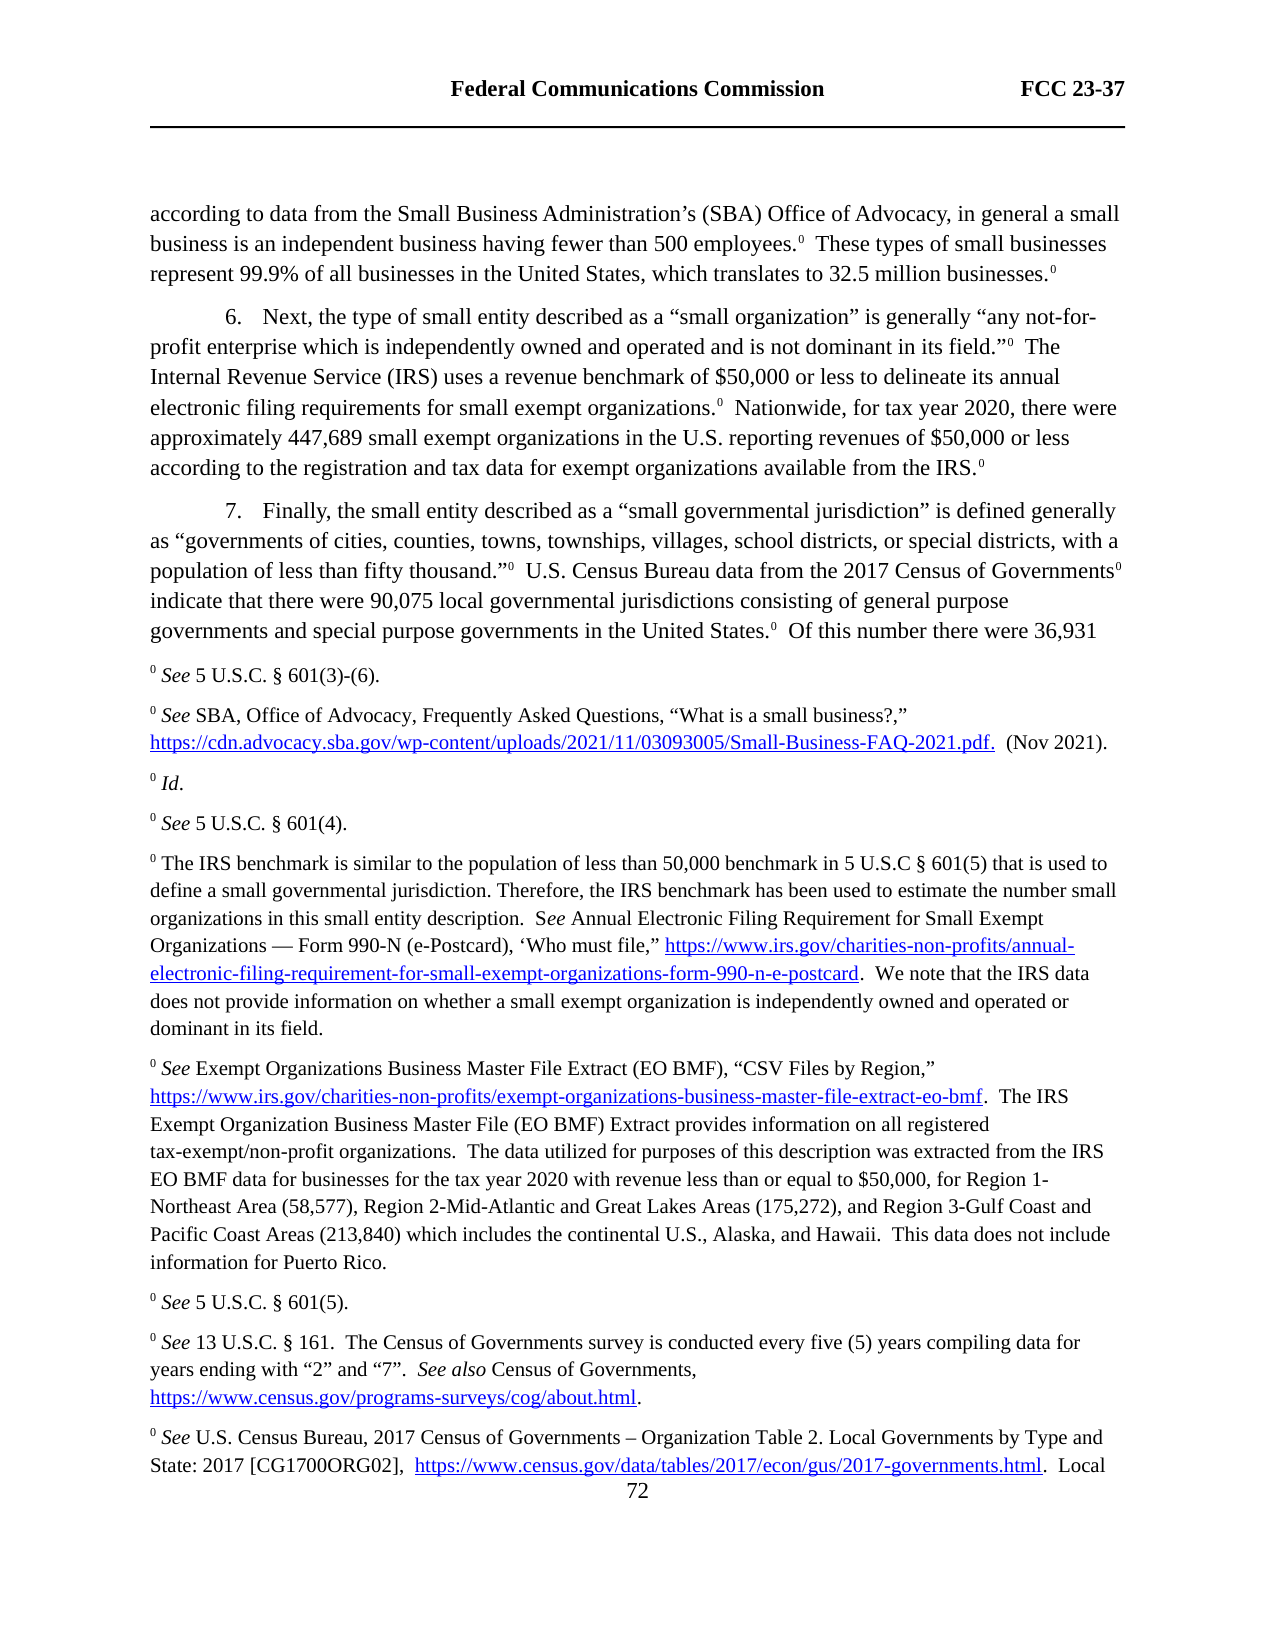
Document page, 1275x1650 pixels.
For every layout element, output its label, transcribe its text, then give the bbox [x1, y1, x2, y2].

list Next, the type of small entity described as a “small organization” is generally “any not-for-profit enterprise which is independently owned and operated and is not dominant in its field.” The Internal Revenue Service (IRS) uses a revenue benchmark of $50,000 or less to delineate its annual electronic filing requirements for small exempt organizations. Nationwide, for tax year 2020, there were approximately 447,689 small exempt organizations in the U.S. reporting revenues of $50,000 or less according to the registration and tax data for exempt organizations available from the IRS. [150, 303, 1125, 480]
list Small Businesses, Small Organizations, Small Governmental Jurisdictions. Our actions, over time, may affect small entities that are not easily categorized at present. We therefore describe here, at the outset, three broad groups of small entities that could be directly affected herein. First, while there are industry specific size standards for small businesses that are used in the regulatory flexibility analysis, according to data from the Small Business Administration’s (SBA) Office of Advocacy, in general a small business is an independent business having fewer than 500 employees. These types of small businesses represent 99.9% of all businesses in the United States, which translates to 32.5 million businesses. [150, 200, 1125, 287]
list Finally, the small entity described as a “small governmental jurisdiction” is defined generally as “governments of cities, counties, towns, townships, villages, school districts, or special districts, with a population of less than fifty thousand.” U.S. Census Bureau data from the 2017 Census of Governments indicate that there were 90,075 local governmental jurisdictions consisting of general purpose governments and special purpose governments in the United States. Of this number there were 36,931 general purpose governments (county, municipal and town or township) with populations of less than 50,000 and 12,040 special purpose governments - independent school districts with enrollment populations of less than 50,000. Accordingly, based on the 2017 U.S. Census of Governments data, we estimate that at least 48,971 entities fall into the category of “small governmental jurisdictions.” [150, 497, 1125, 644]
